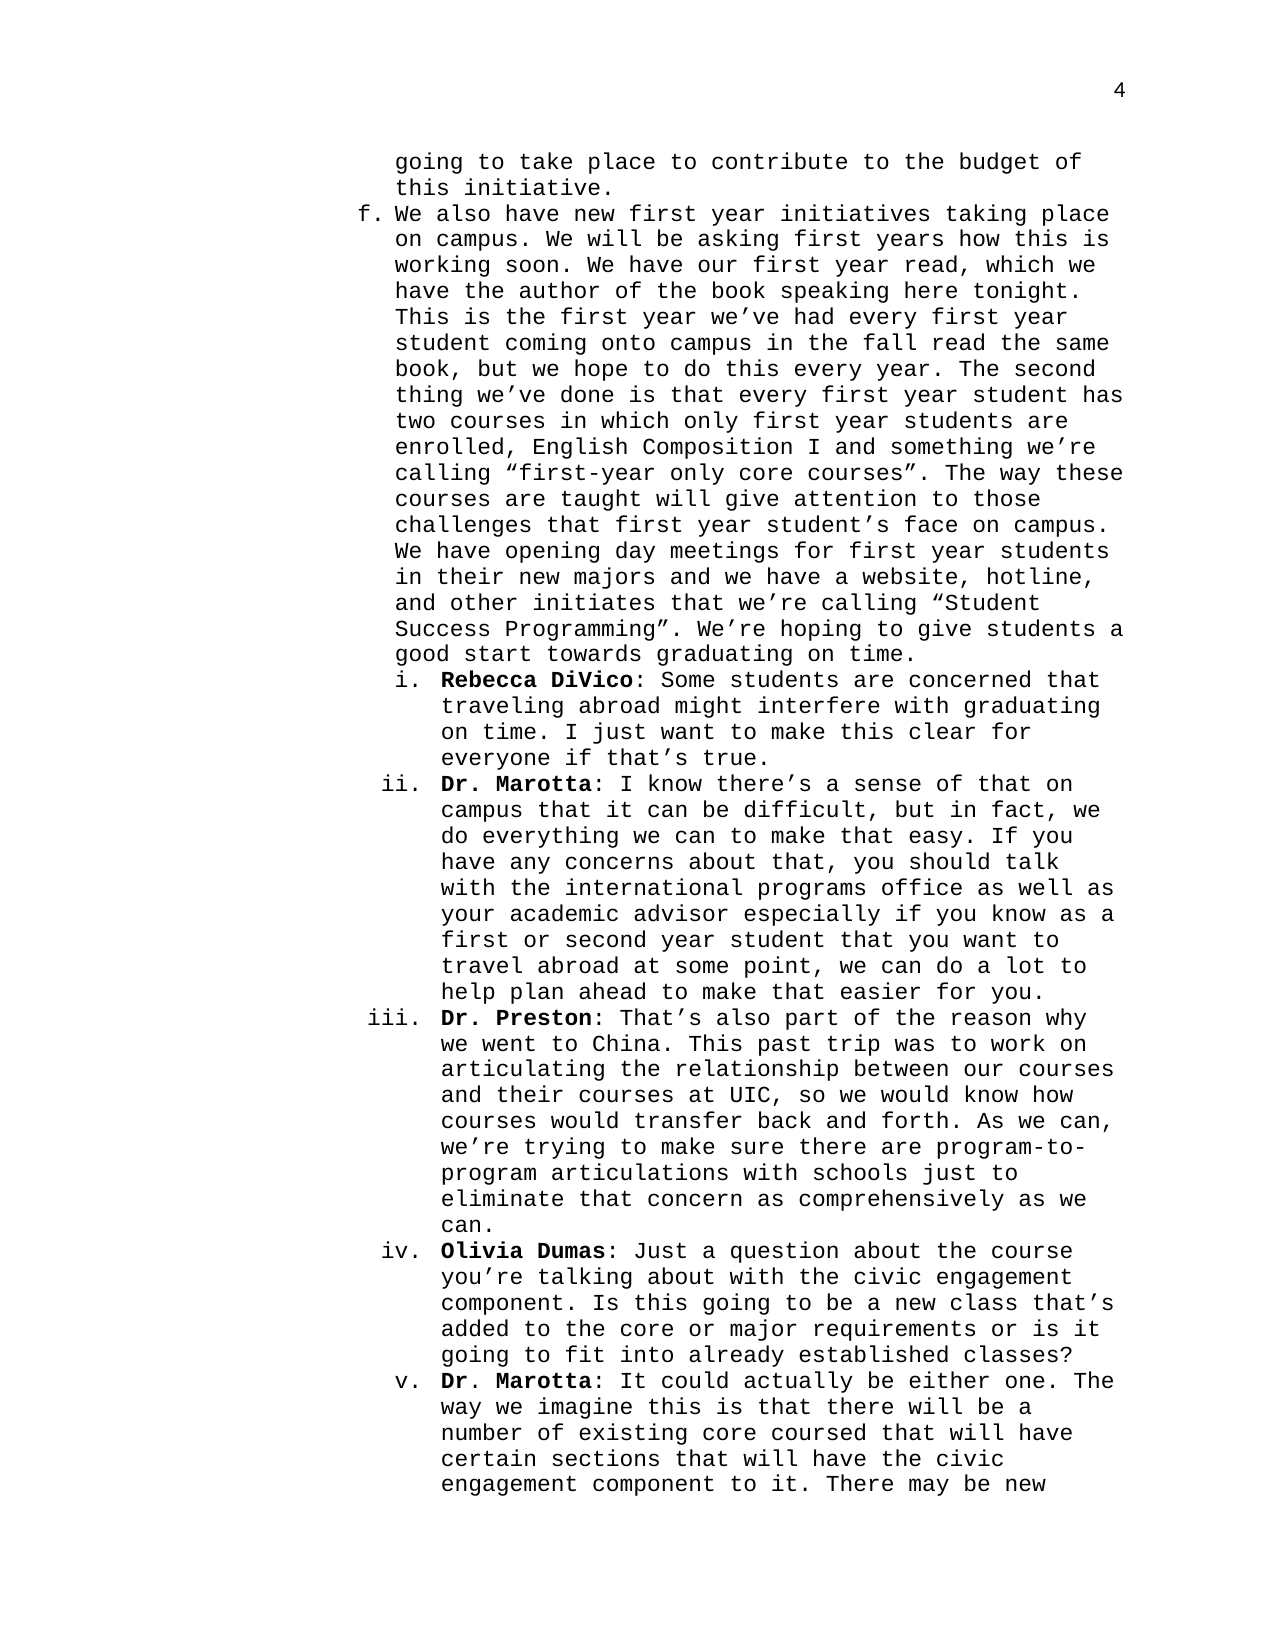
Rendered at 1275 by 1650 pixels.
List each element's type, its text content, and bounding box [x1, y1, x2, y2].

list Dr. Marotta: I know there’s a sense of that on campus that it can be difficult, but in fact, we do everything we can to make that easy. If you have any concerns about that, you should talk with the international programs office as well as your academic advisor especially if you know as a first or second year student that you want to travel abroad at some point, we can do a lot to help plan ahead to make that easier for you. [422, 772, 1125, 1006]
list Rebecca DiVico: Some students are concerned that traveling abroad might interfere with graduating on time. I just want to make this clear for everyone if that’s true. [422, 669, 1125, 772]
list Dr. Preston: That’s also part of the reason why we went to China. This past trip was to work on articulating the relationship between our courses and their courses at UIC, so we would know how courses would transfer back and forth. As we can, we’re trying to make sure there are program-to-program articulations with schools just to eliminate that concern as comprehensively as we can. [422, 1006, 1125, 1239]
list Olivia Dumas: Just a question about the course you’re talking about with the civic engagement component. Is this going to be a new class that’s added to the core or major requirements or is it going to fit into already established classes? [422, 1239, 1125, 1369]
list We also have new first year initiatives taking place on campus. We will be asking first years how this is working soon. We have our first year read, which we have the author of the book speaking here tonight. This is the first year we’ve had every first year student coming onto campus in the fall read the same book, but we hope to do this every year. The second thing we’ve done is that every first year student has two courses in which only first year students are enrolled, English Composition I and something we’re calling “first-year only core courses”. The way these courses are taught will give attention to those challenges that first year student’s face on campus. We have opening day meetings for first year students in their new majors and we have a website, hotline, and other initiates that we’re calling “Student Success Programming”. We’re hoping to give students a good start towards graduating on time. [357, 202, 1125, 669]
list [422, 1369, 1125, 1499]
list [357, 150, 1125, 202]
